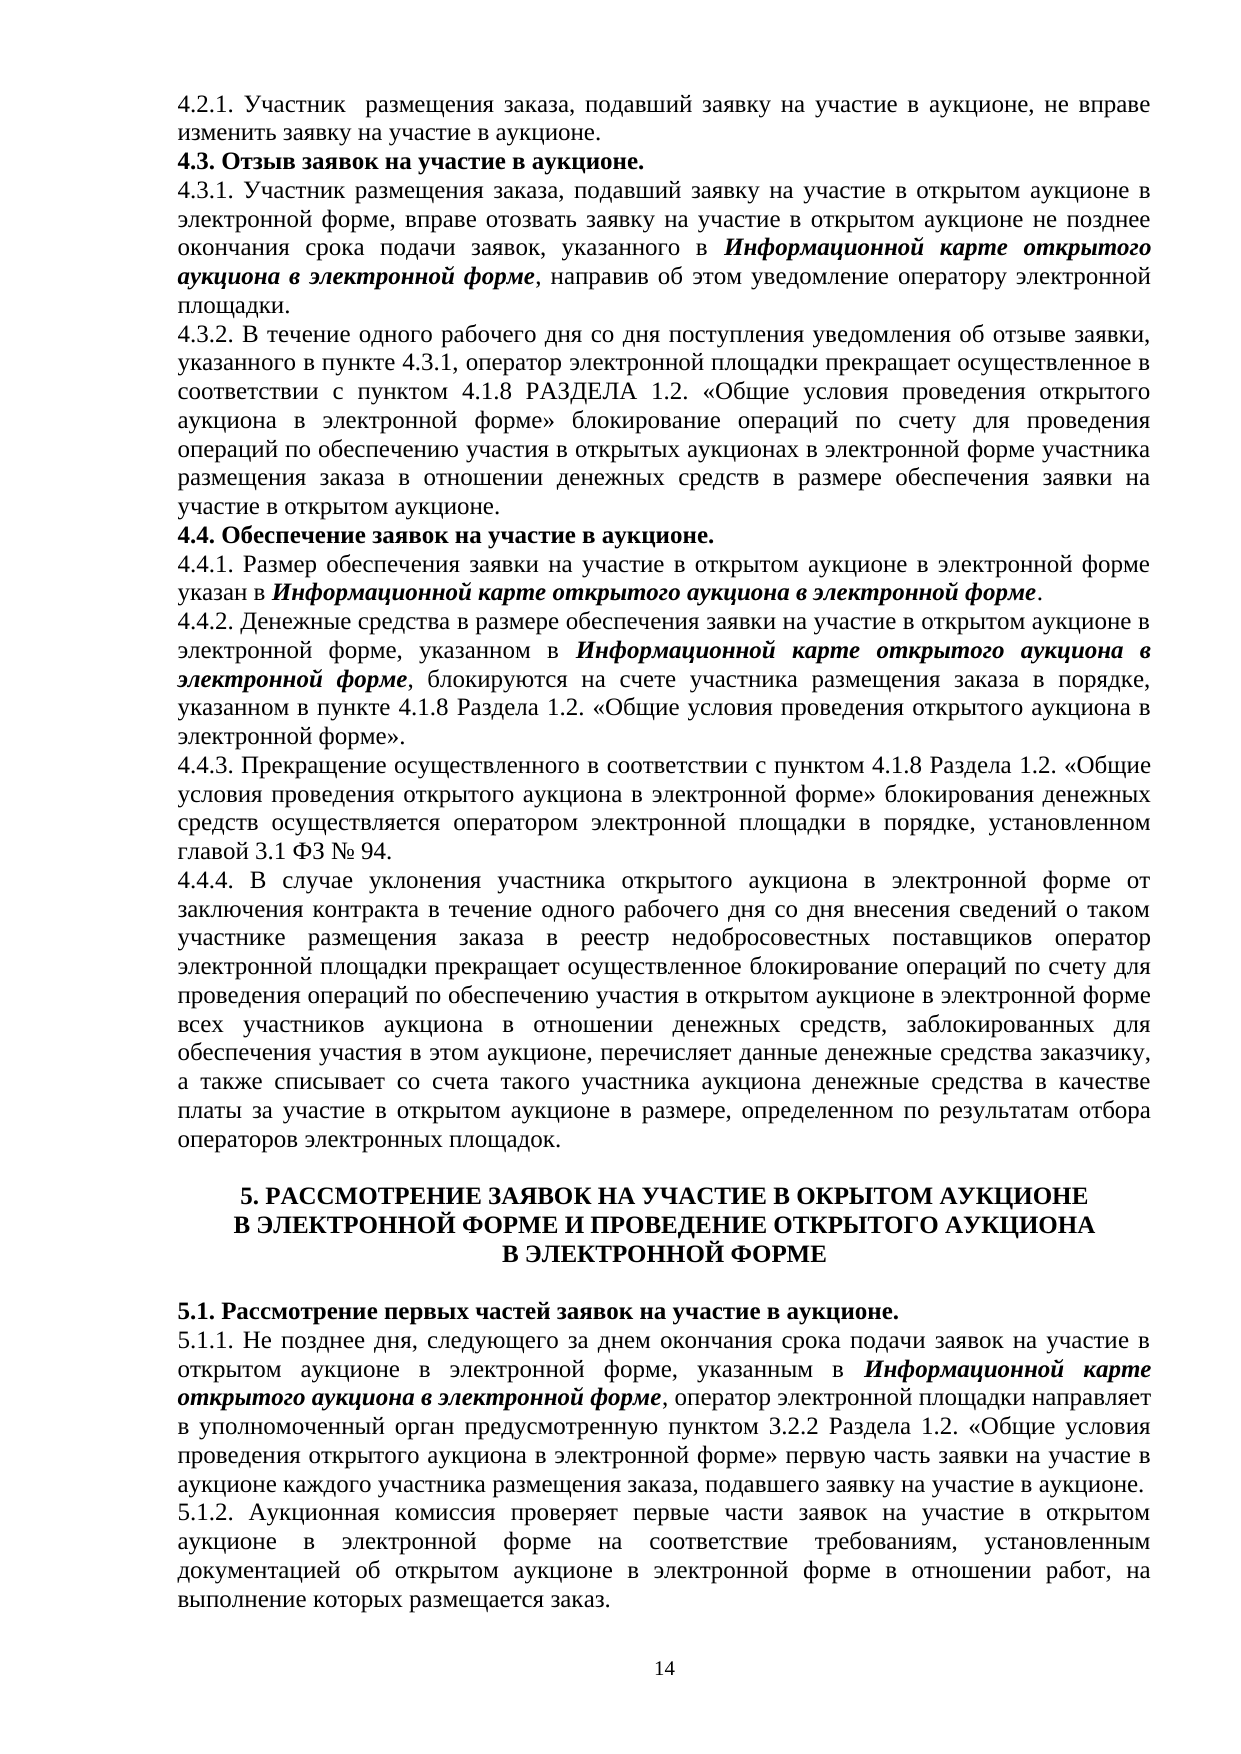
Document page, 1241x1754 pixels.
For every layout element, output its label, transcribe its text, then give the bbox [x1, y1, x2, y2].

text 4.3.1. Участник размещения заказа, подавший заявку на участие в открытом аукционе в электронной форме, вправе отозвать заявку на участие в открытом аукционе не позднее окончания срока подачи заявок, указанного в Информационной карте открытого аукциона в электронной форме, направив об этом уведомление оператору электронной площадки. [177, 175, 1152, 319]
text 4.3. Отзыв заявок на участие в аукционе. [177, 146, 1152, 175]
text 4.4.2. Денежные средства в размере обеспечения заявки на участие в открытом аукционе в электронной форме, указанном в Информационной карте открытого аукциона в электронной форме, блокируются на счете участника размещения заказа в порядке, указанном в пункте 4.1.8 Раздела 1.2. «Общие условия проведения открытого аукциона в электронной форме». [177, 606, 1152, 750]
text 5.1.1. Не позднее дня, следующего за днем окончания срока подачи заявок на участие в открытом аукционе в электронной форме, указанным в Информационной карте открытого аукциона в электронной форме, оператор электронной площадки направляет в уполномоченный орган предусмотренную пунктом 3.2.2 Раздела 1.2. «Общие условия проведения открытого аукциона в электронной форме» первую часть заявки на участие в аукционе каждого участника размещения заказа, подавшего заявку на участие в аукционе. [177, 1325, 1152, 1497]
text 5.1.2. Аукционная комиссия проверяет первые части заявок на участие в открытом аукционе в электронной форме на соответствие требованиям, установленным документацией об открытом аукционе в электронной форме в отношении работ, на выполнение которых размещается заказ. [177, 1497, 1152, 1612]
text 4.4.3. Прекращение осуществленного в соответствии с пунктом 4.1.8 Раздела 1.2. «Общие условия проведения открытого аукциона в электронной форме» блокирования денежных средств осуществляется оператором электронной площадки в порядке, установленном главой 3.1 ФЗ № 94. [177, 750, 1152, 865]
text В ЭЛЕКТРОННОЙ ФОРМЕ И ПРОВЕДЕНИЕ ОТКРЫТОГО АУКЦИОНА [177, 1210, 1152, 1239]
text 4.4.4. В случае уклонения участника открытого аукциона в электронной форме от заключения контракта в течение одного рабочего дня со дня внесения сведений о таком участнике размещения заказа в реестр недобросовестных поставщиков оператор электронной площадки прекращает осуществленное блокирование операций по счету для проведения операций по обеспечению участия в открытом аукционе в электронной форме всех участников аукциона в отношении денежных средств, заблокированных для обеспечения участия в этом аукционе, перечисляет данные денежные средства заказчику, а также списывает со счета такого участника аукциона денежные средства в качестве платы за участие в открытом аукционе в размере, определенном по результатам отбора операторов электронных площадок. [177, 865, 1152, 1152]
text 5. РАССМОТРЕНИЕ ЗАЯВОК НА УЧАСТИЕ В ОКРЫТОМ АУКЦИОНЕ [177, 1181, 1152, 1210]
text В ЭЛЕКТРОННОЙ ФОРМЕ [177, 1239, 1152, 1267]
text 4.3.2. В течение одного рабочего дня со дня поступления уведомления об отзыве заявки, указанного в пункте 4.3.1, оператор электронной площадки прекращает осуществленное в соответствии с пунктом 4.1.8 РАЗДЕЛА 1.2. «Общие условия проведения открытого аукциона в электронной форме» блокирование операций по счету для проведения операций по обеспечению участия в открытых аукционах в электронной форме участника размещения заказа в отношении денежных средств в размере обеспечения заявки на участие в открытом аукционе. [177, 319, 1152, 520]
text 5.1. Рассмотрение первых частей заявок на участие в аукционе. [177, 1296, 1152, 1325]
text 4.4.1. Размер обеспечения заявки на участие в открытом аукционе в электронной форме указан в Информационной карте открытого аукциона в электронной форме. [177, 549, 1152, 606]
text 4.4. Обеспечение заявок на участие в аукционе. [177, 520, 1152, 549]
text 4.2.1. Участник размещения заказа, подавший заявку на участие в аукционе, не вправе изменить заявку на участие в аукционе. [177, 89, 1152, 146]
